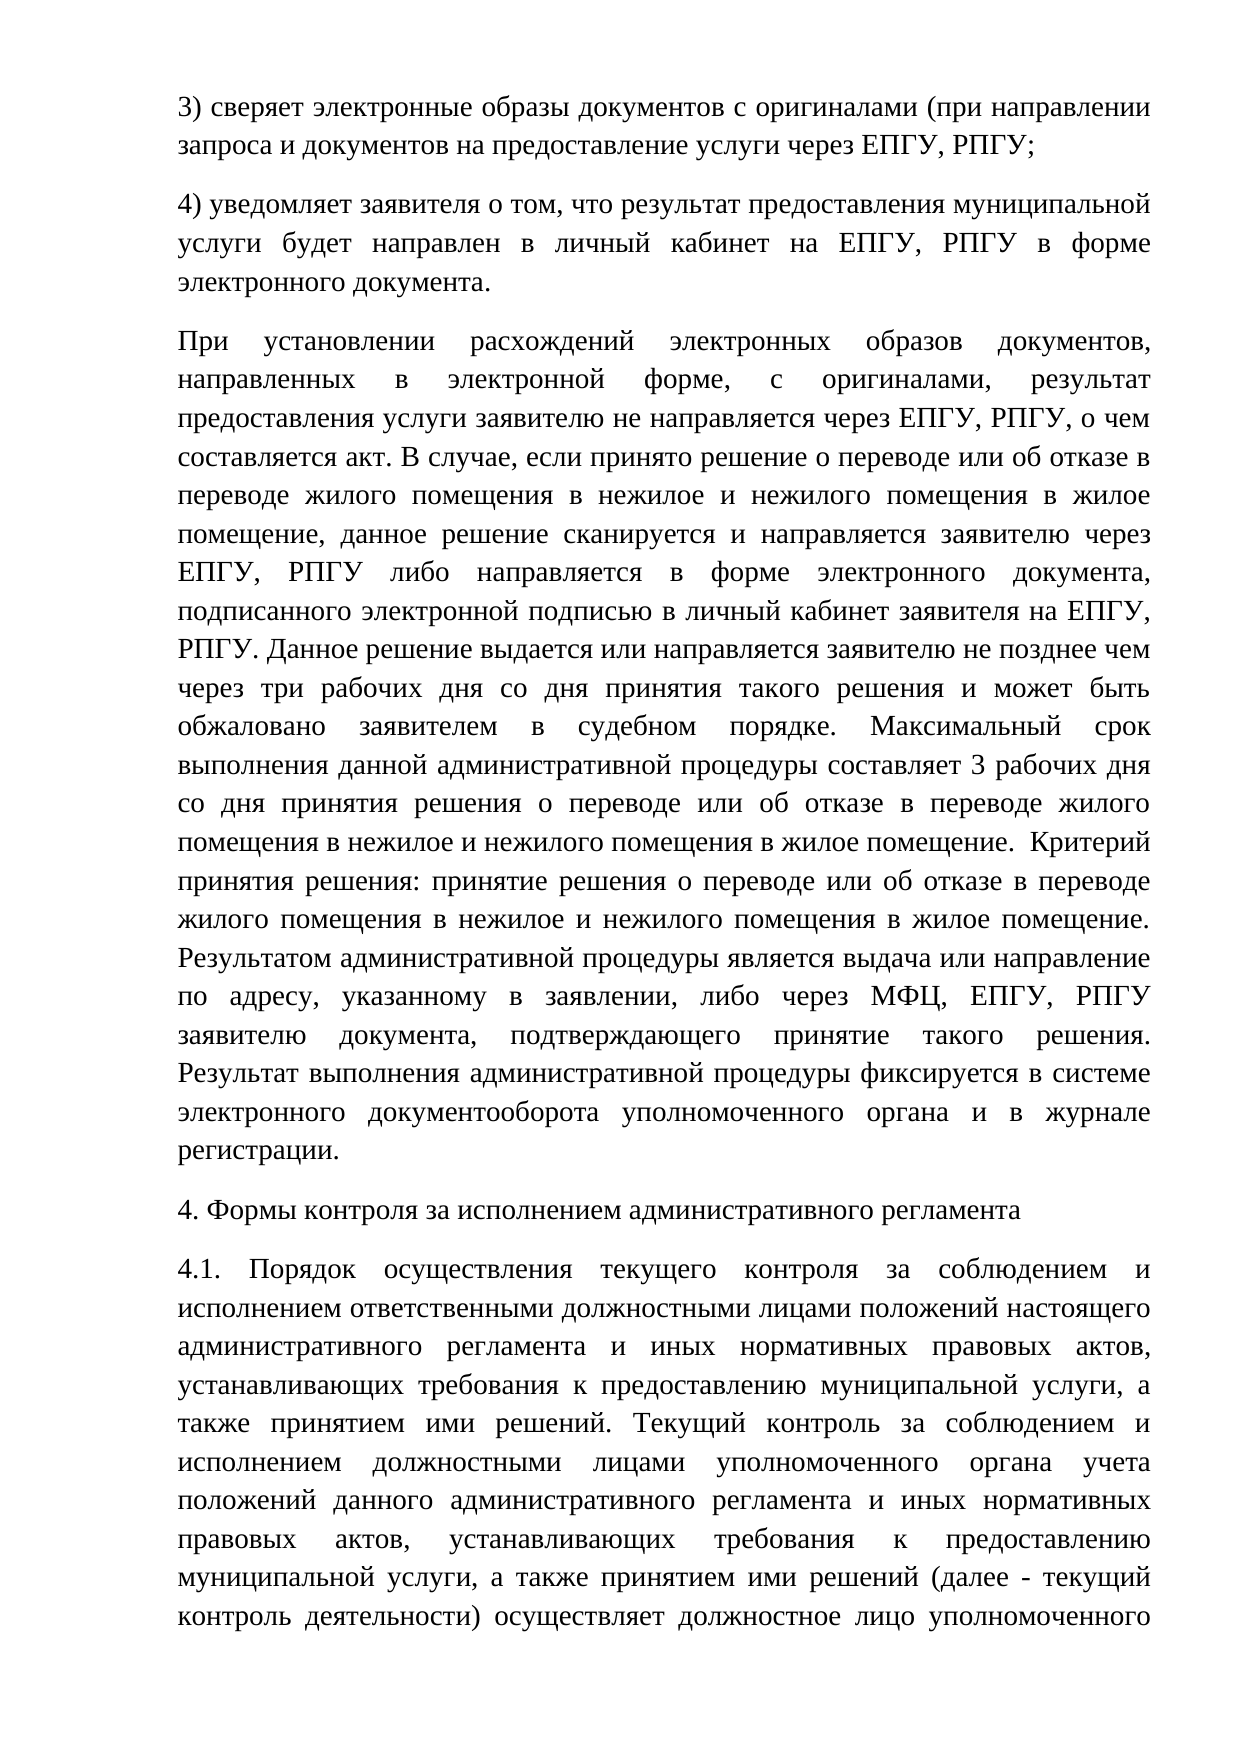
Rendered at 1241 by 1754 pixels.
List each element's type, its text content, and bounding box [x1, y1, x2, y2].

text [177, 1251, 1152, 1632]
text 4) уведомляет заявителя о том, что результат предоставления муниципальной услуги будет направлен в личный кабинет на ЕПГУ, РПГУ в форме электронного документа. [177, 187, 1152, 297]
text При установлении расхождений электронных образов документов, направленных в электронной форме, с оригиналами, результат предоставления услуги заявителю не направляется через ЕПГУ, РПГУ, о чем составляется акт. В случае, если принято решение о переводе или об отказе в переводе жилого помещения в нежилое и нежилого помещения в жилое помещение, данное решение сканируется и направляется заявителю через ЕПГУ, РПГУ либо направляется в форме электронного документа, подписанного электронной подписью в личный кабинет заявителя на ЕПГУ, РПГУ. Данное решение выдается или направляется заявителю не позднее чем через три рабочих дня со дня принятия такого решения и может быть обжаловано заявителем в судебном порядке. Максимальный срок выполнения данной административной процедуры составляет 3 рабочих дня со дня принятия решения о переводе или об отказе в переводе жилого помещения в нежилое и нежилого помещения в жилое помещение. Критерий принятия решения: принятие решения о переводе или об отказе в переводе жилого помещения в нежилое и нежилого помещения в жилое помещение. Результатом административной процедуры является выдача или направление по адресу, указанному в заявлении, либо через МФЦ, ЕПГУ, РПГУ заявителю документа, подтверждающего принятие такого решения. Результат выполнения административной процедуры фиксируется в системе электронного документооборота уполномоченного органа и в журнале регистрации. [177, 323, 1152, 1166]
text 4. Формы контроля за исполнением административного регламента [177, 1192, 1152, 1225]
text 3) сверяет электронные образы документов с оригиналами (при направлении запроса и документов на предоставление услуги через ЕПГУ, РПГУ; [177, 89, 1152, 161]
